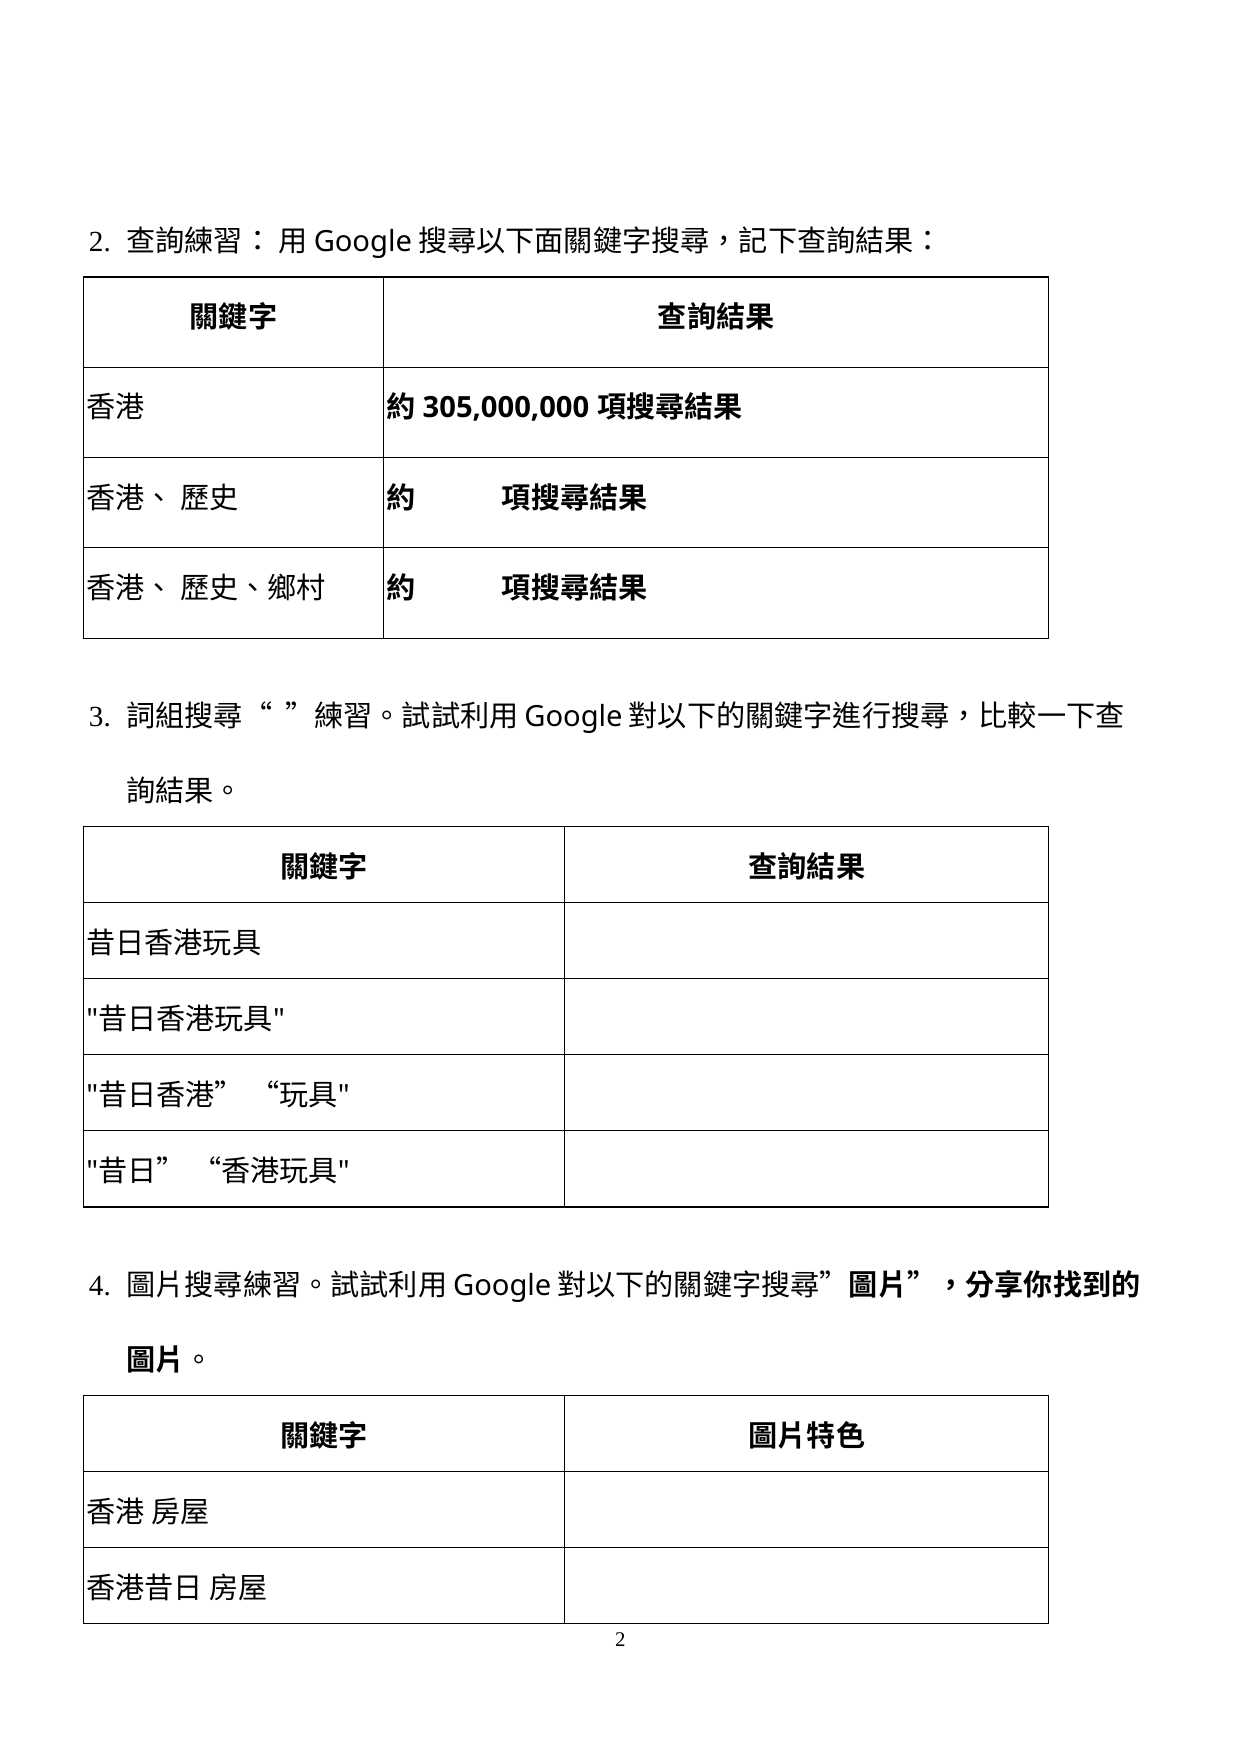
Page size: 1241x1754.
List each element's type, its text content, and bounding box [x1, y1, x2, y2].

table_header 圖片特色 [565, 1396, 1048, 1471]
table_cell 香港昔日 房屋 [84, 1548, 564, 1623]
list 圖片搜尋練習。試試利用Google對以下的關鍵字搜尋”圖片”，分享你找到的圖片。 [89, 1245, 1152, 1395]
list 查詢練習： 用Google搜尋以下面關鍵字搜尋，記下查詢結果： [89, 201, 1152, 276]
table_cell [565, 903, 1048, 978]
table_cell 約 項搜尋結果 [384, 458, 1048, 547]
table_cell 約 305,000,000 項搜尋結果 [384, 368, 1048, 457]
table_header 查詢結果 [565, 827, 1048, 902]
table_header 查詢結果 [384, 278, 1048, 367]
table_header 關鍵字 [84, 1396, 564, 1471]
table_cell 香港 房屋 [84, 1472, 564, 1547]
table_header 關鍵字 [84, 827, 564, 902]
table_cell 香港、 歷史、鄉村 [84, 548, 383, 638]
table_cell [565, 979, 1048, 1054]
table_cell [565, 1548, 1048, 1623]
table_cell "昔日香港” “玩具" [84, 1055, 564, 1130]
table_cell "昔日香港玩具" [84, 979, 564, 1054]
list 詞組搜尋“ ”練習。試試利用Google對以下的關鍵字進行搜尋，比較一下查詢結果。 [89, 676, 1152, 826]
table_cell 約 項搜尋結果 [384, 548, 1048, 638]
table_cell 昔日香港玩具 [84, 903, 564, 978]
table_cell 香港 [84, 368, 383, 457]
table_cell [565, 1472, 1048, 1547]
table_cell "昔日” “香港玩具" [84, 1131, 564, 1206]
table_header 關鍵字 [84, 278, 383, 367]
table_cell 香港、 歷史 [84, 458, 383, 547]
table_cell [565, 1131, 1048, 1206]
table_cell [565, 1055, 1048, 1130]
